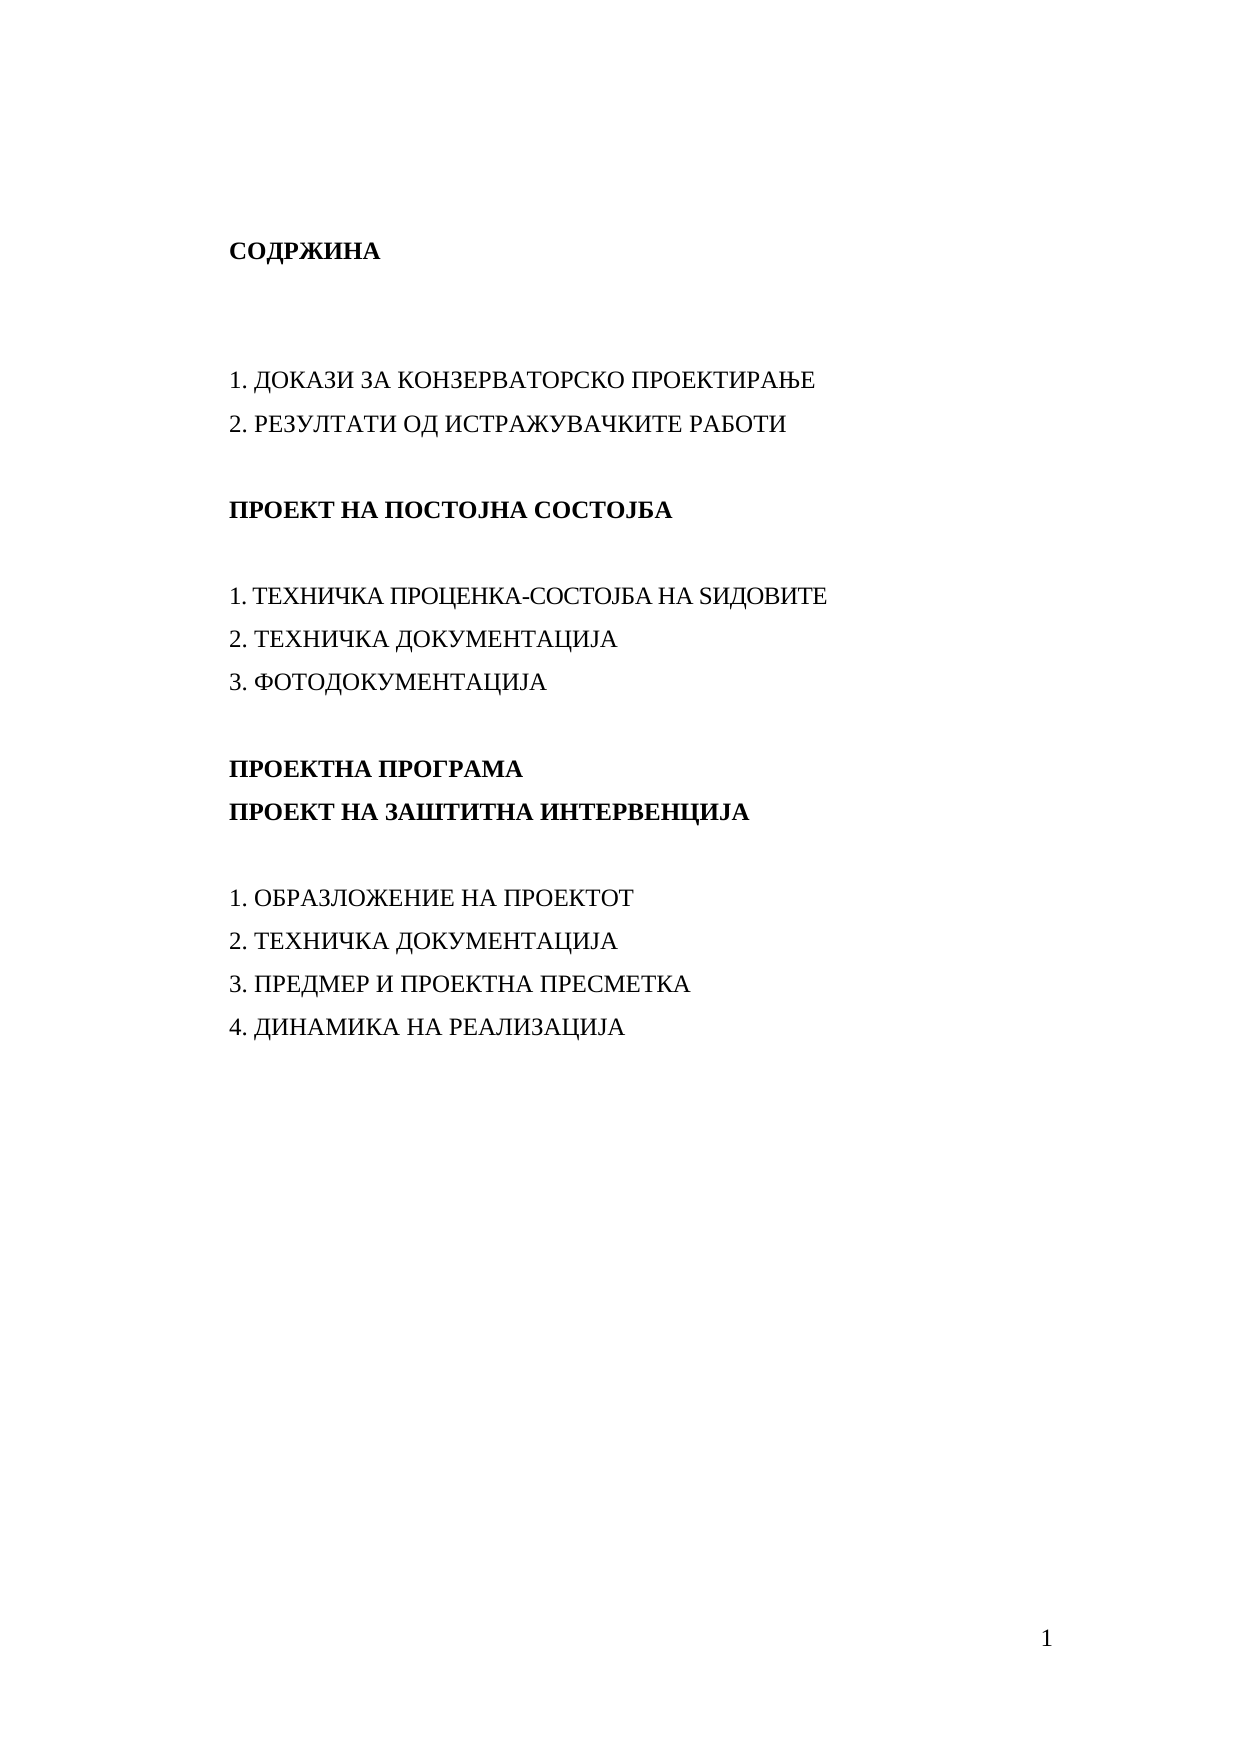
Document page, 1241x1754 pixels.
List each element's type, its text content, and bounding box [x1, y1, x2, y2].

text 2. Техничка документација [187, 926, 1053, 955]
text Проект на заштитна интервенција [187, 797, 1053, 826]
text 1. Докази за конзерваторско проектирање [187, 366, 1053, 394]
text СОДРЖИНА [187, 236, 1053, 265]
text 4. Динамика на реализација [187, 1012, 1053, 1041]
text Проектна програма [187, 754, 1053, 782]
text Проект на постојна состојба [187, 495, 1053, 524]
text 1. Образложение на проектот [187, 883, 1053, 912]
text 2. Резултати од истражувачките работи [187, 409, 1053, 437]
text 3. Фотодокументација [187, 667, 1053, 696]
text 1. Техничка проценка-состојба на ѕидовите [187, 581, 1053, 610]
text 3. Предмер и проектна пресметка [187, 969, 1053, 998]
text 2. Техничка документација [187, 624, 1053, 653]
